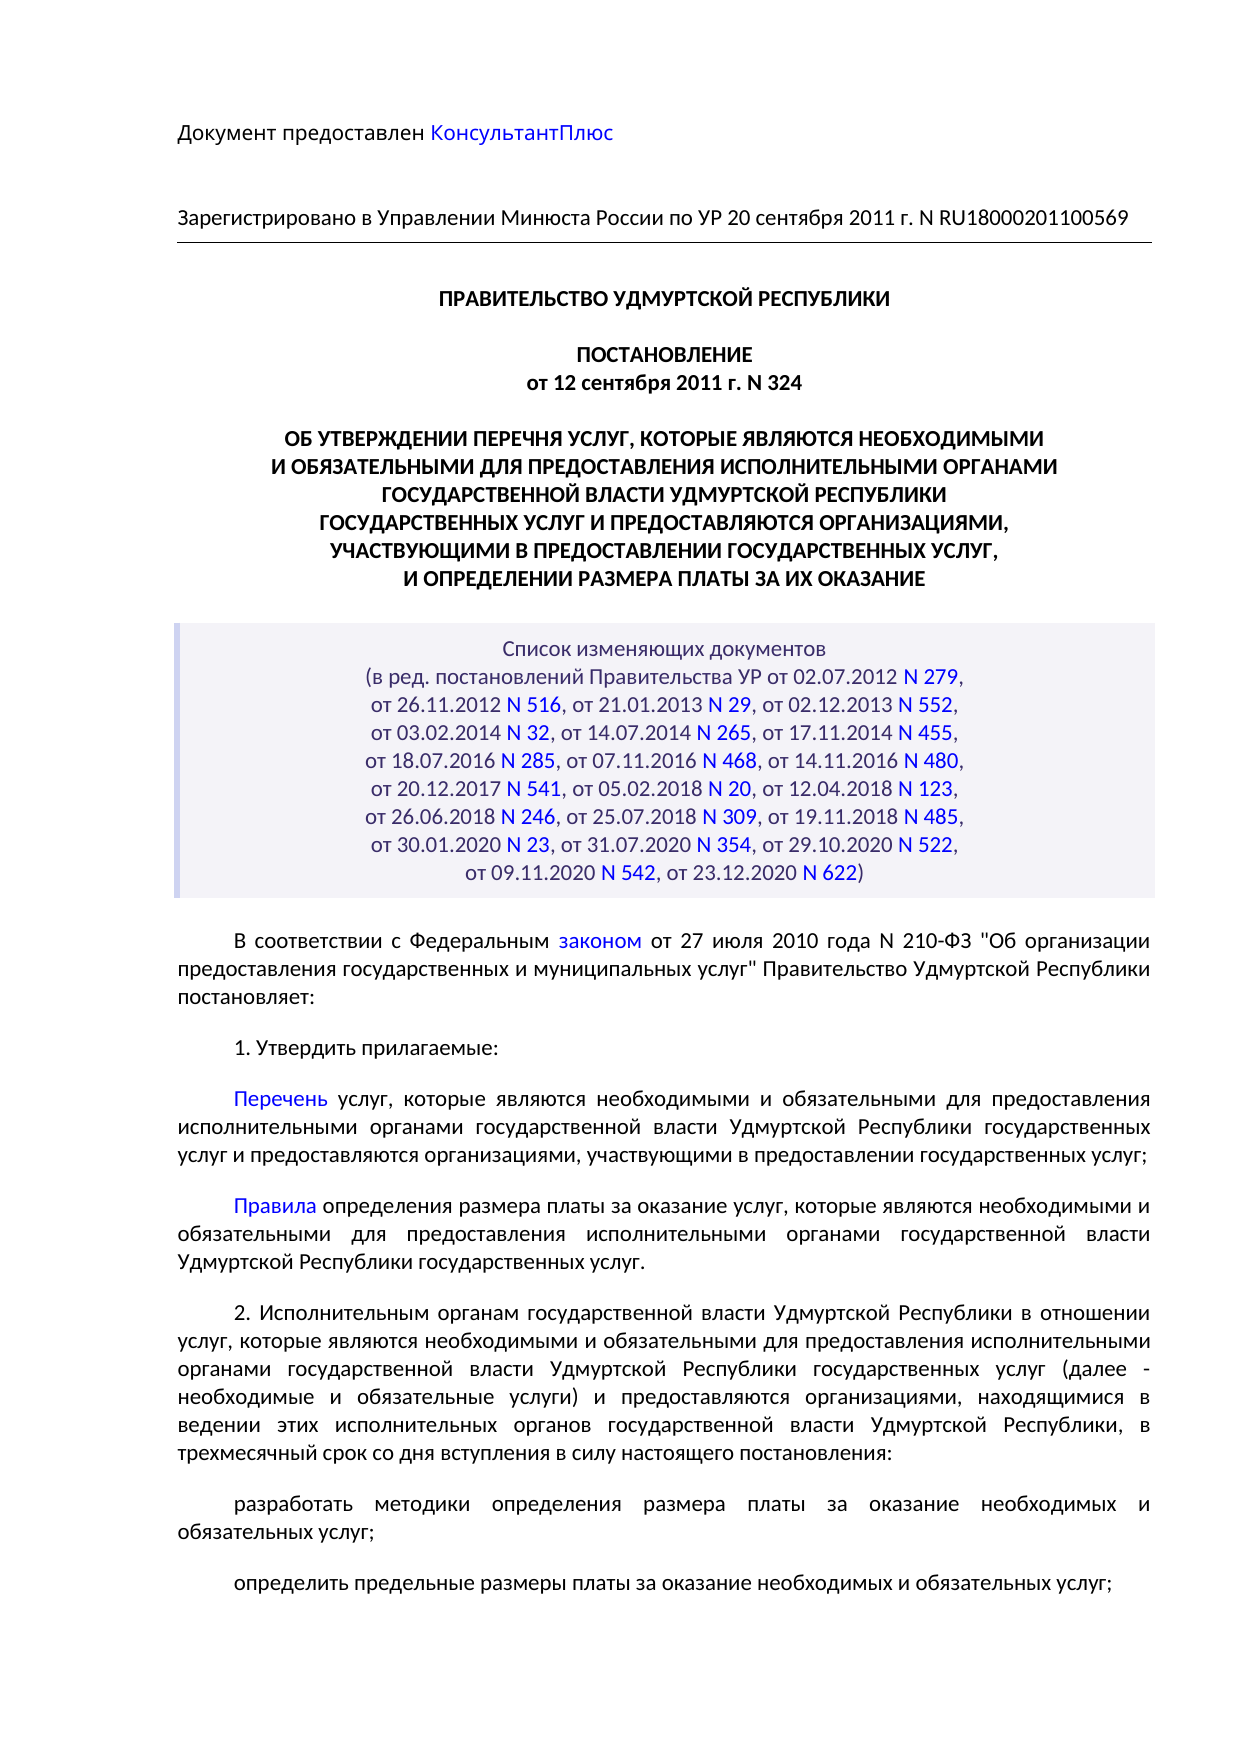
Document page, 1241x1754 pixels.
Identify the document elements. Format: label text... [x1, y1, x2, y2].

title ГОСУДАРСТВЕННЫХ УСЛУГ И ПРЕДОСТАВЛЯЮТСЯ ОРГАНИЗАЦИЯМИ, [177, 508, 1152, 536]
title ГОСУДАРСТВЕННОЙ ВЛАСТИ УДМУРТСКОЙ РЕСПУБЛИКИ [177, 480, 1152, 508]
text В соответствии с Федеральным законом от 27 июля 2010 года N 210-ФЗ "Об организации предоставления государственных и муниципальных услуг" Правительство Удмуртской Республики постановляет: [177, 926, 1152, 1010]
title ПРАВИТЕЛЬСТВО УДМУРТСКОЙ РЕСПУБЛИКИ [177, 284, 1152, 312]
table_header Список изменяющих документов (в ред. постановлений Правительства УР от 02.07.2012 N 279, от 26.11.2012 N 516, от 21.01.2013 N 29, от 02.12.2013 N 552, от 03.02.2014 N 32, от 14.07.2014 N 265, от 17.11.2014 N 455, от 18.07.2016 N 285, от 07.11.2016 N 468, от 14.11.2016 N 480, от 20.12.2017 N 541, от 05.02.2018 N 20, от 12.04.2018 N 123, от 26.06.2018 N 246, от 25.07.2018 N 309, от 19.11.2018 N 485, от 30.01.2020 N 23, от 31.07.2020 N 354, от 29.10.2020 N 522, от 09.11.2020 N 542, от 23.12.2020 N 622) [180, 623, 1149, 898]
title от 12 сентября 2011 г. N 324 [177, 368, 1152, 396]
text Правила определения размера платы за оказание услуг, которые являются необходимыми и обязательными для предоставления исполнительными органами государственной власти Удмуртской Республики государственных услуг. [177, 1191, 1152, 1275]
title ОБ УТВЕРЖДЕНИИ ПЕРЕЧНЯ УСЛУГ, КОТОРЫЕ ЯВЛЯЮТСЯ НЕОБХОДИМЫМИ [177, 424, 1152, 452]
title И ОБЯЗАТЕЛЬНЫМИ ДЛЯ ПРЕДОСТАВЛЕНИЯ ИСПОЛНИТЕЛЬНЫМИ ОРГАНАМИ [177, 452, 1152, 480]
text разработать методики определения размера платы за оказание необходимых и обязательных услуг; [177, 1489, 1152, 1545]
text 1. Утвердить прилагаемые: [177, 1033, 1152, 1061]
text 2. Исполнительным органам государственной власти Удмуртской Республики в отношении услуг, которые являются необходимыми и обязательными для предоставления исполнительными органами государственной власти Удмуртской Республики государственных услуг (далее - необходимые и обязательные услуги) и предоставляются организациями, находящимися в ведении этих исполнительных органов государственной власти Удмуртской Республики, в трехмесячный срок со дня вступления в силу настоящего постановления: [177, 1298, 1152, 1466]
text определить предельные размеры платы за оказание необходимых и обязательных услуг; [177, 1568, 1152, 1596]
title УЧАСТВУЮЩИМИ В ПРЕДОСТАВЛЕНИИ ГОСУДАРСТВЕННЫХ УСЛУГ, [177, 536, 1152, 564]
title ПОСТАНОВЛЕНИЕ [177, 340, 1152, 368]
title И ОПРЕДЕЛЕНИИ РАЗМЕРА ПЛАТЫ ЗА ИХ ОКАЗАНИЕ [177, 564, 1152, 592]
text Перечень услуг, которые являются необходимыми и обязательными для предоставления исполнительными органами государственной власти Удмуртской Республики государственных услуг и предоставляются организациями, участвующими в предоставлении государственных услуг; [177, 1084, 1152, 1168]
title Документ предоставлен КонсультантПлюс [177, 118, 1152, 175]
text Зарегистрировано в Управлении Минюста России по УР 20 сентября 2011 г. N RU18000201100569 [177, 203, 1152, 231]
